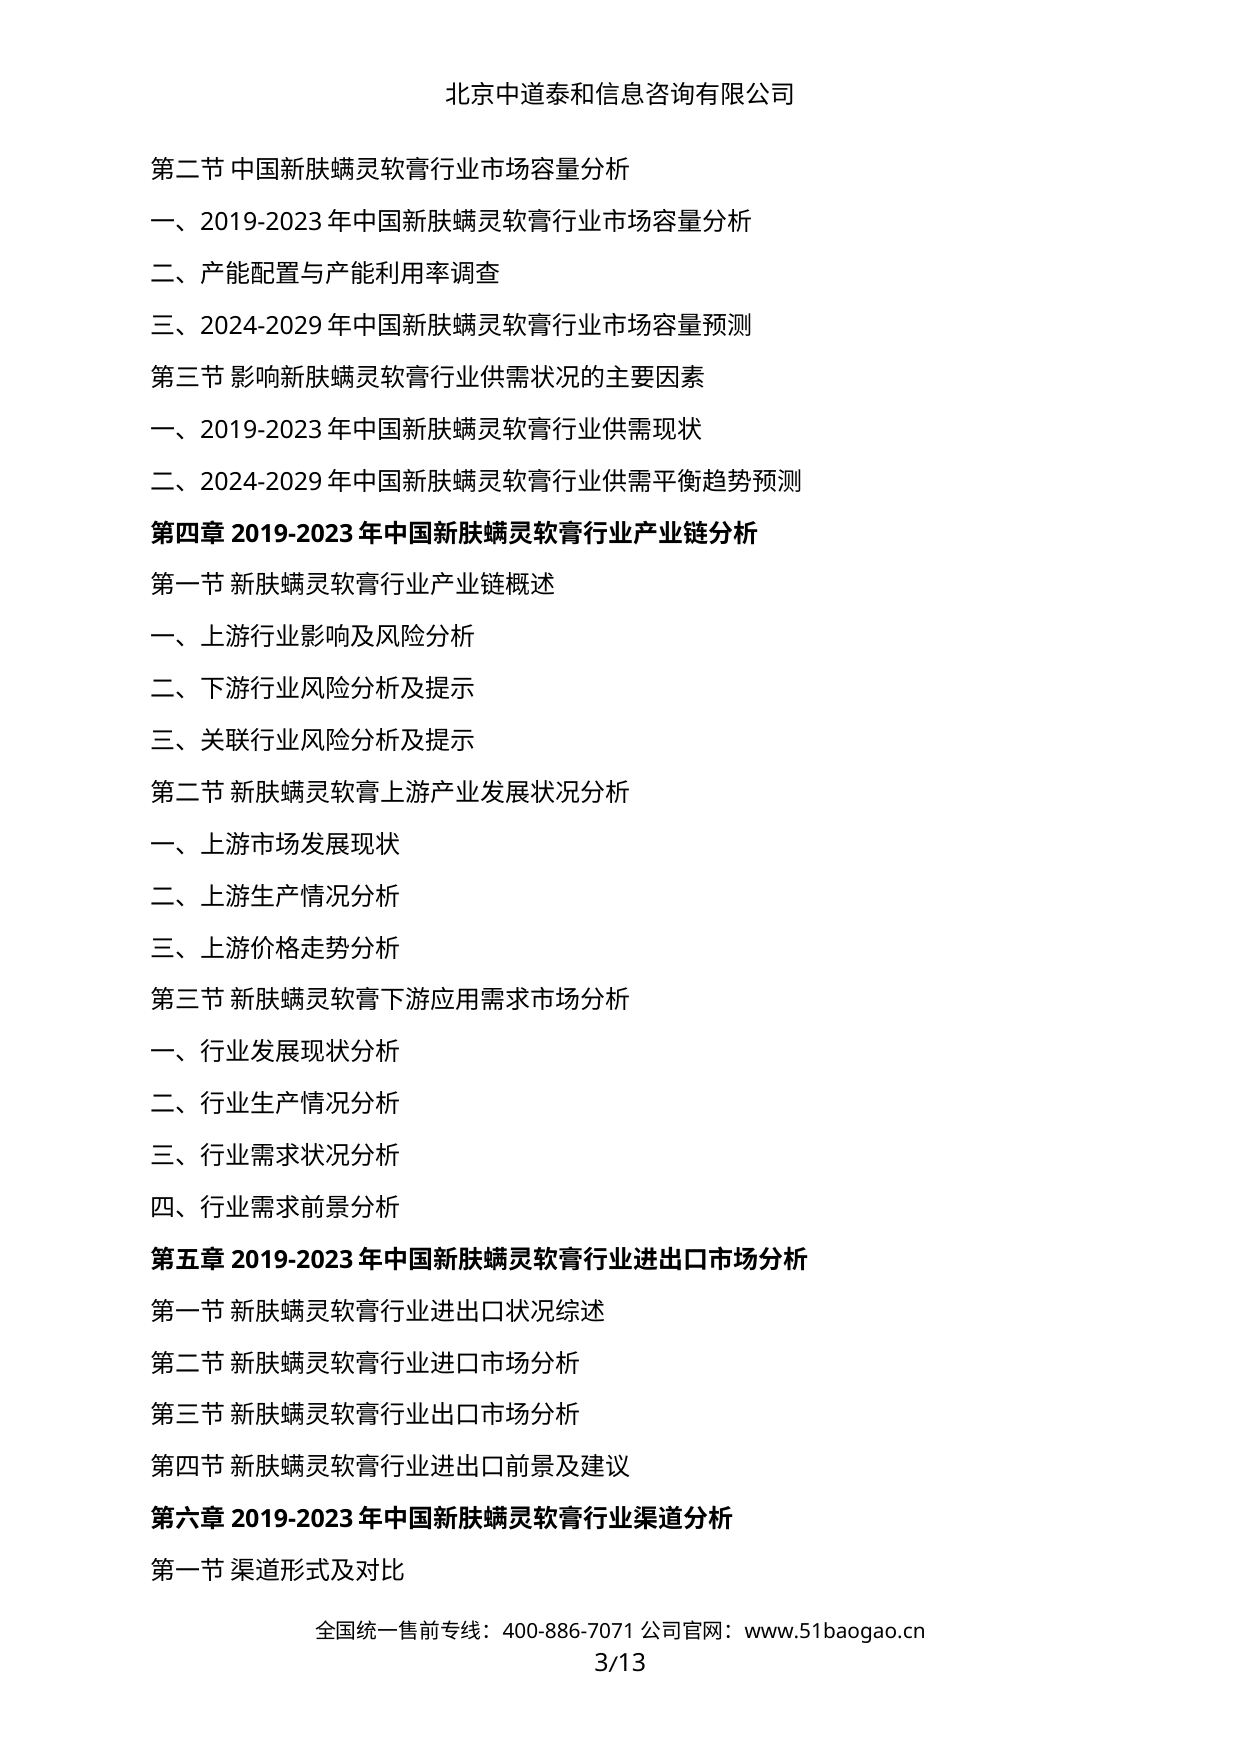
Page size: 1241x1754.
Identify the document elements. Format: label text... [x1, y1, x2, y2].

text 三、行业需求状况分析 [150, 1136, 1090, 1172]
text 第三节 新肤螨灵软膏下游应用需求市场分析 [150, 980, 1090, 1016]
text 二、产能配置与产能利用率调查 [150, 254, 1090, 290]
text 第四章 2019-2023年中国新肤螨灵软膏行业产业链分析 [150, 513, 1090, 549]
text 第一节 新肤螨灵软膏行业产业链概述 [150, 565, 1090, 601]
text 第六章 2019-2023年中国新肤螨灵软膏行业渠道分析 [150, 1499, 1090, 1535]
text 第一节 新肤螨灵软膏行业进出口状况综述 [150, 1291, 1090, 1327]
text 第二节 新肤螨灵软膏行业进口市场分析 [150, 1343, 1090, 1379]
text 第三节 影响新肤螨灵软膏行业供需状况的主要因素 [150, 357, 1090, 394]
text 一、行业发展现状分析 [150, 1032, 1090, 1068]
text 二、2024-2029年中国新肤螨灵软膏行业供需平衡趋势预测 [150, 461, 1090, 497]
text 第一节 渠道形式及对比 [150, 1551, 1090, 1587]
text 第二节 中国新肤螨灵软膏行业市场容量分析 [150, 150, 1090, 186]
text 一、上游市场发展现状 [150, 824, 1090, 861]
text 第五章 2019-2023年中国新肤螨灵软膏行业进出口市场分析 [150, 1239, 1090, 1276]
text 一、2019-2023年中国新肤螨灵软膏行业市场容量分析 [150, 202, 1090, 238]
text 一、2019-2023年中国新肤螨灵软膏行业供需现状 [150, 409, 1090, 446]
text 二、行业生产情况分析 [150, 1084, 1090, 1120]
text 三、上游价格走势分析 [150, 928, 1090, 964]
text 第三节 新肤螨灵软膏行业出口市场分析 [150, 1395, 1090, 1431]
text 三、关联行业风险分析及提示 [150, 721, 1090, 757]
text 第四节 新肤螨灵软膏行业进出口前景及建议 [150, 1447, 1090, 1483]
text 三、2024-2029年中国新肤螨灵软膏行业市场容量预测 [150, 306, 1090, 342]
text 二、上游生产情况分析 [150, 876, 1090, 912]
text 二、下游行业风险分析及提示 [150, 669, 1090, 705]
text 四、行业需求前景分析 [150, 1187, 1090, 1224]
text 一、上游行业影响及风险分析 [150, 617, 1090, 653]
text 第二节 新肤螨灵软膏上游产业发展状况分析 [150, 772, 1090, 809]
